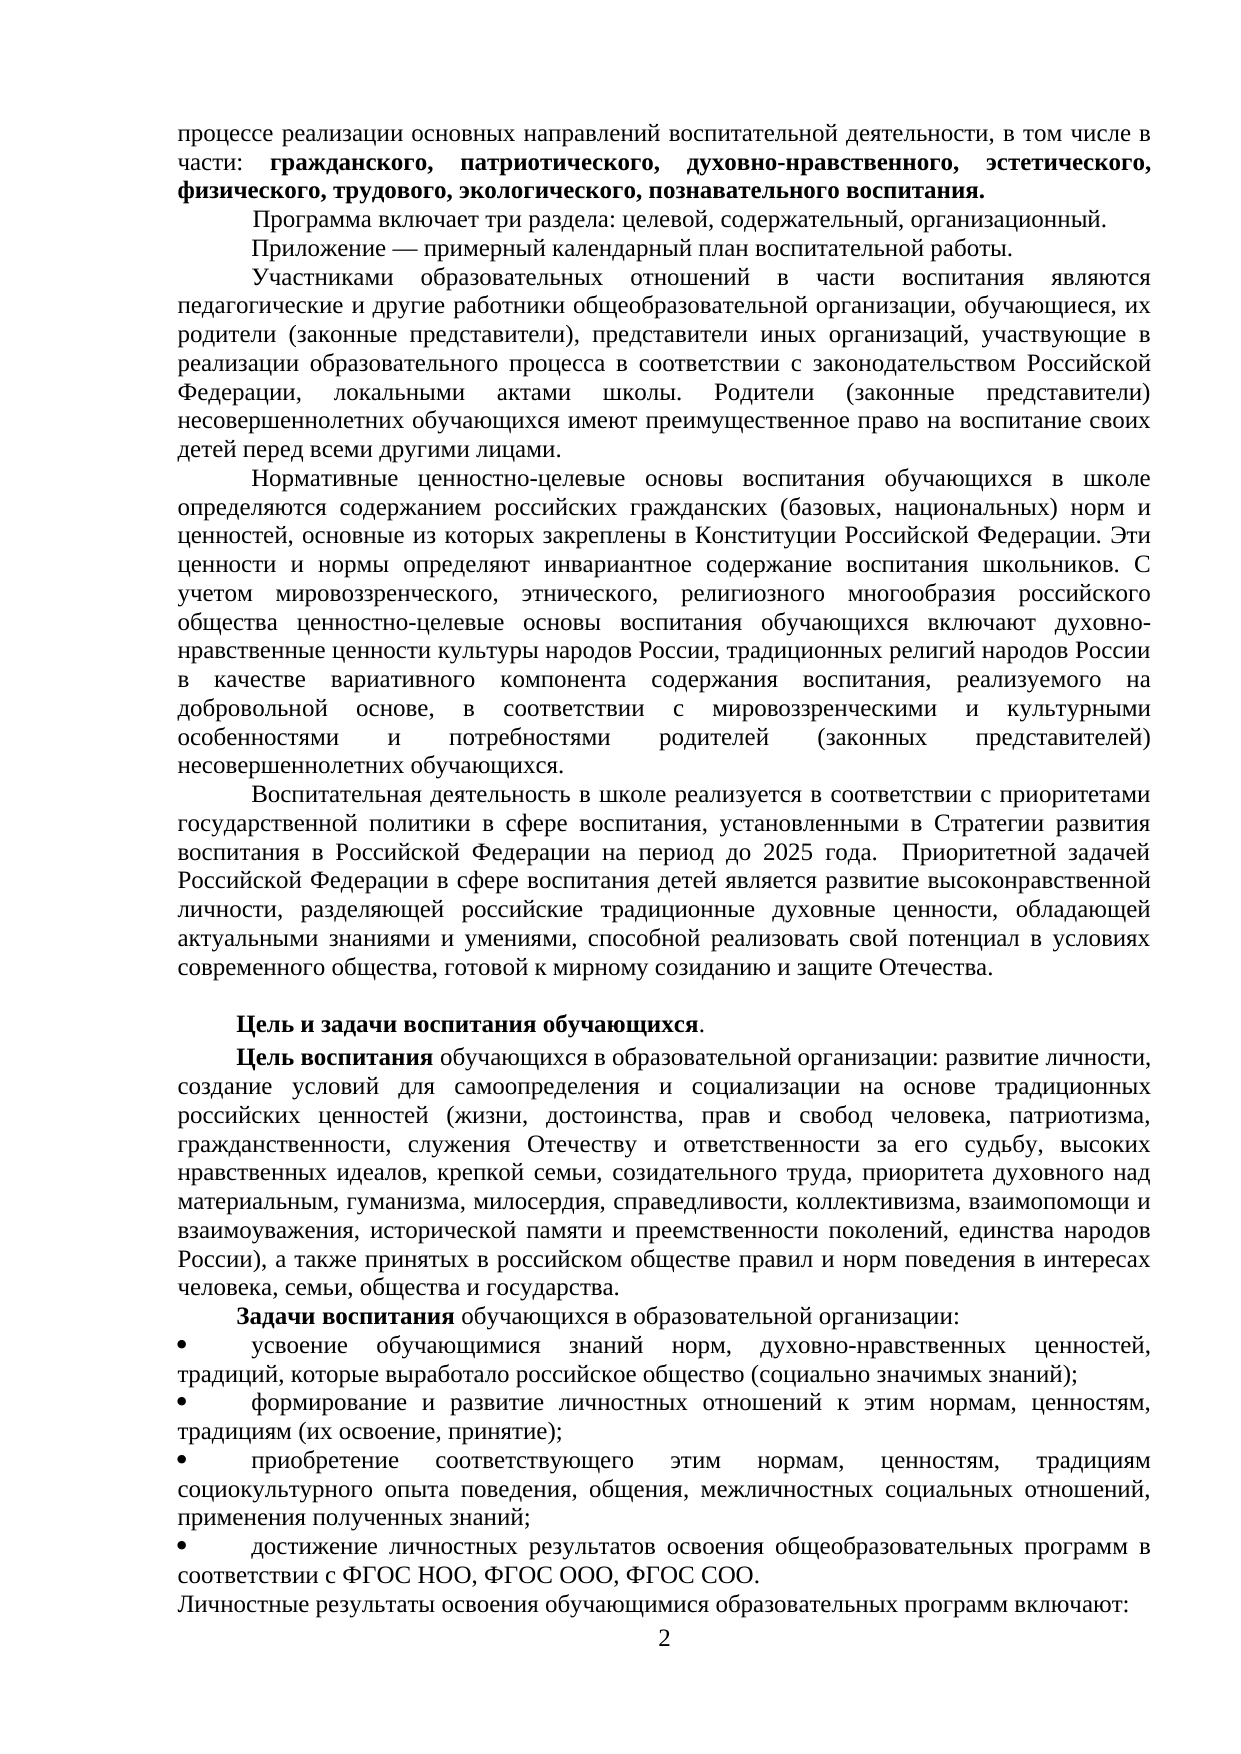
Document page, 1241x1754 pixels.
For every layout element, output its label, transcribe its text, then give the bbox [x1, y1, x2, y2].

text Приложение — примерный календарный план воспитательной работы. [177, 233, 1152, 262]
text Воспитательная деятельность в школе реализуется в соответствии с приоритетами государственной политики в сфере воспитания, установленными в Стратегии развития воспитания в Российской Федерации на период до 2025 года. Приоритетной задачей Российской Федерации в сфере воспитания детей является развитие высоконравственной личности, разделяющей российские традиционные духовные ценности, обладающей актуальными знаниями и умениями, способной реализовать свой потенциал в условиях современного общества, готовой к мирному созиданию и защите Отечества. [177, 779, 1152, 981]
text Цель и задачи воспитания обучающихся. [177, 1009, 1152, 1038]
text Программа включает три раздела: целевой, содержательный, организационный. [177, 204, 1152, 233]
list достижение личностных результатов освоения общеобразовательных программ в соответствии с ФГОС НОО, ФГОС ООО, ФГОС СОО. [177, 1531, 1152, 1589]
text Участниками образовательных отношений в части воспитания являются педагогические и другие работники общеобразовательной организации, обучающиеся, их родители (законные представители), представители иных организаций, участвующие в реализации образовательного процесса в соответствии с законодательством Российской Федерации, локальными актами школы. Родители (законные представители) несовершеннолетних обучающихся имеют преимущественное право на воспитание своих детей перед всеми другими лицами. [177, 262, 1152, 463]
text Задачи воспитания обучающихся в образовательной организации: [177, 1301, 1152, 1330]
list усвоение обучающимися знаний норм, духовно-нравственных ценностей, традиций, которые выработало российское общество (социально значимых знаний); [177, 1330, 1152, 1387]
text Нормативные ценностно-целевые основы воспитания обучающихся в школе определяются содержанием российских гражданских (базовых, национальных) норм и ценностей, основные из которых закреплены в Конституции Российской Федерации. Эти ценности и нормы определяют инвариантное содержание воспитания школьников. С учетом мировоззренческого, этнического, религиозного многообразия российского общества ценностно-целевые основы воспитания обучающихся включают духовно-нравственные ценности культуры народов России, традиционных религий народов России в качестве вариативного компонента содержания воспитания, реализуемого на добровольной основе, в соответствии с мировоззренческими и культурными особенностями и потребностями родителей (законных представителей) несовершеннолетних обучающихся. [177, 463, 1152, 779]
text Цель воспитания обучающихся в образовательной организации: развитие личности, создание условий для самоопределения и социализации на основе традиционных российских ценностей (жизни, достоинства, прав и свобод человека, патриотизма, гражданственности, служения Отечеству и ответственности за его судьбу, высоких нравственных идеалов, крепкой семьи, созидательного труда, приоритета духовного над материальным, гуманизма, милосердия, справедливости, коллективизма, взаимопомощи и взаимоуважения, исторической памяти и преемственности поколений, единства народов России), а также принятых в российском обществе правил и норм поведения в интересах человека, семьи, общества и государства. [177, 1042, 1152, 1301]
list формирование и развитие личностных отношений к этим нормам, ценностям, традициям (их освоение, принятие); [177, 1387, 1152, 1445]
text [177, 118, 1152, 204]
text Личностные результаты освоения обучающимися образовательных программ включают: [177, 1589, 1152, 1617]
list приобретение соответствующего этим нормам, ценностям, традициям социокультурного опыта поведения, общения, межличностных социальных отношений, применения полученных знаний; [177, 1445, 1152, 1531]
